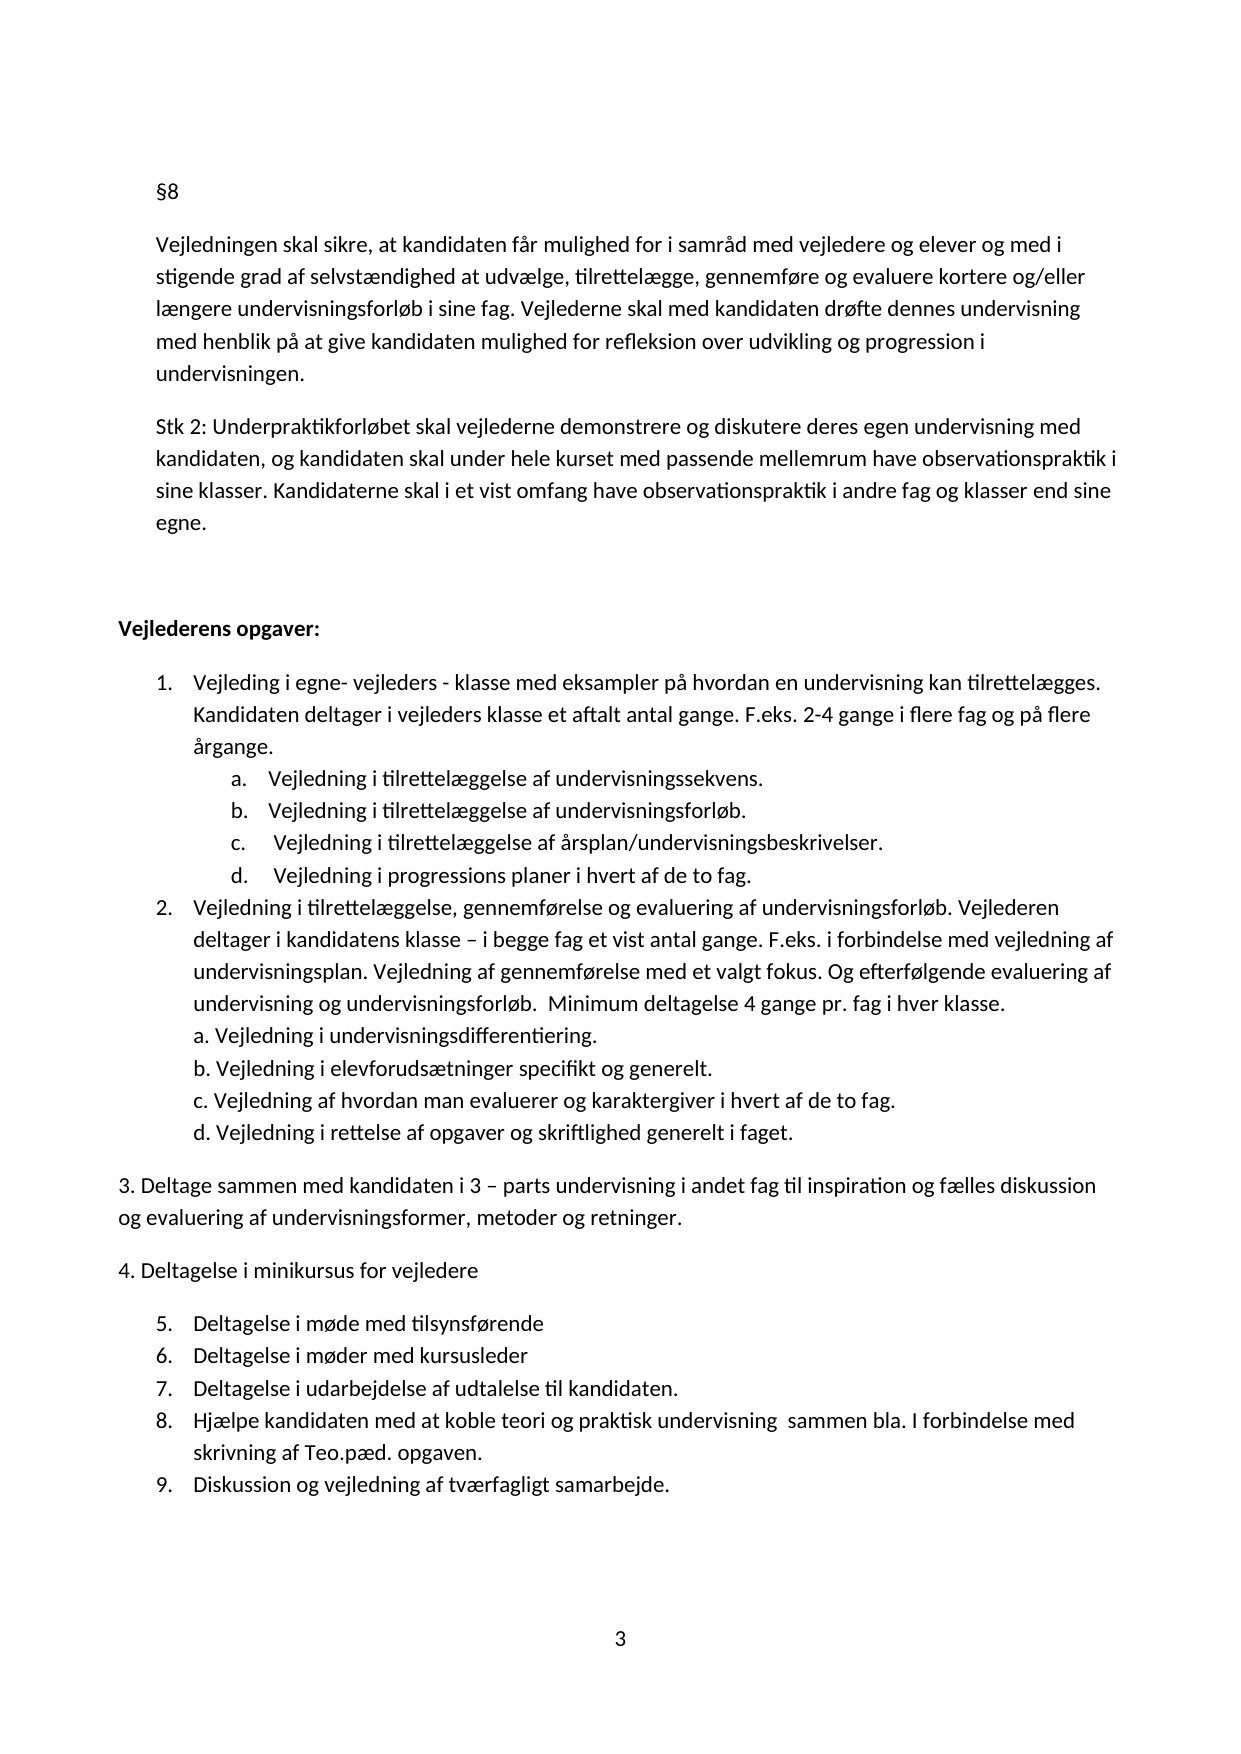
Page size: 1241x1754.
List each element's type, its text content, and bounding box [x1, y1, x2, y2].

list Deltagelse i møder med kursusleder [156, 1342, 1122, 1370]
list a. Vejledning i undervisningsdifferentiering. [193, 1022, 1122, 1050]
list Vejledning i tilrettelæggelse af undervisningsforløb. [231, 796, 1122, 824]
list Vejledning i tilrettelæggelse af årsplan/undervisningsbeskrivelser. [231, 828, 1122, 857]
text 3. Deltage sammen med kandidaten i 3 – parts undervisning i andet fag til inspiration og fælles diskussion og evaluering af undervisningsformer, metoder og retninger. [118, 1171, 1122, 1231]
list b. Vejledning i elevforudsætninger specifikt og generelt. [193, 1054, 1122, 1082]
text Vejledningen skal sikre, at kandidaten får mulighed for i samråd med vejledere og elever og med i stigende grad af selvstændighed at udvælge, tilrettelægge, gennemføre og evaluere kortere og/eller længere undervisningsforløb i sine fag. Vejlederne skal med kandidaten drøfte dennes undervisning med henblik på at give kandidaten mulighed for refleksion over udvikling og progression i undervisningen. [156, 230, 1122, 387]
text 4. Deltagelse i minikursus for vejledere [118, 1256, 1122, 1284]
list Diskussion og vejledning af tværfagligt samarbejde. [156, 1470, 1122, 1498]
text §8 [156, 177, 1122, 205]
text Vejlederens opgaver: [118, 614, 1122, 643]
list Hjælpe kandidaten med at koble teori og praktisk undervisning sammen bla. I forbindelse med skrivning af Teo.pæd. opgaven. [156, 1406, 1122, 1466]
list Vejledning i progressions planer i hvert af de to fag. [231, 861, 1122, 889]
list Deltagelse i møde med tilsynsførende [156, 1309, 1122, 1337]
list d. Vejledning i rettelse af opgaver og skriftlighed generelt i faget. [193, 1118, 1122, 1146]
list c. Vejledning af hvordan man evaluerer og karaktergiver i hvert af de to fag. [193, 1086, 1122, 1114]
list Vejleding i egne- vejleders - klasse med eksampler på hvordan en undervisning kan tilrettelægges. Kandidaten deltager i vejleders klasse et aftalt antal gange. F.eks. 2-4 gange i flere fag og på flere årgange. [156, 668, 1122, 760]
text Stk 2: Underpraktikforløbet skal vejlederne demonstrere og diskutere deres egen undervisning med kandidaten, og kandidaten skal under hele kurset med passende mellemrum have observationspraktik i sine klasser. Kandidaterne skal i et vist omfang have observationspraktik i andre fag og klasser end sine egne. [156, 412, 1122, 537]
list Vejledning i tilrettelæggelse af undervisningssekvens. [231, 764, 1122, 792]
list Vejledning i tilrettelæggelse, gennemførelse og evaluering af undervisningsforløb. Vejlederen deltager i kandidatens klasse – i begge fag et vist antal gange. F.eks. i forbindelse med vejledning af undervisningsplan. Vejledning af gennemførelse med et valgt fokus. Og efterfølgende evaluering af undervisning og undervisningsforløb. Minimum deltagelse 4 gange pr. fag i hver klasse. [156, 893, 1122, 1017]
list Deltagelse i udarbejdelse af udtalelse til kandidaten. [156, 1374, 1122, 1402]
